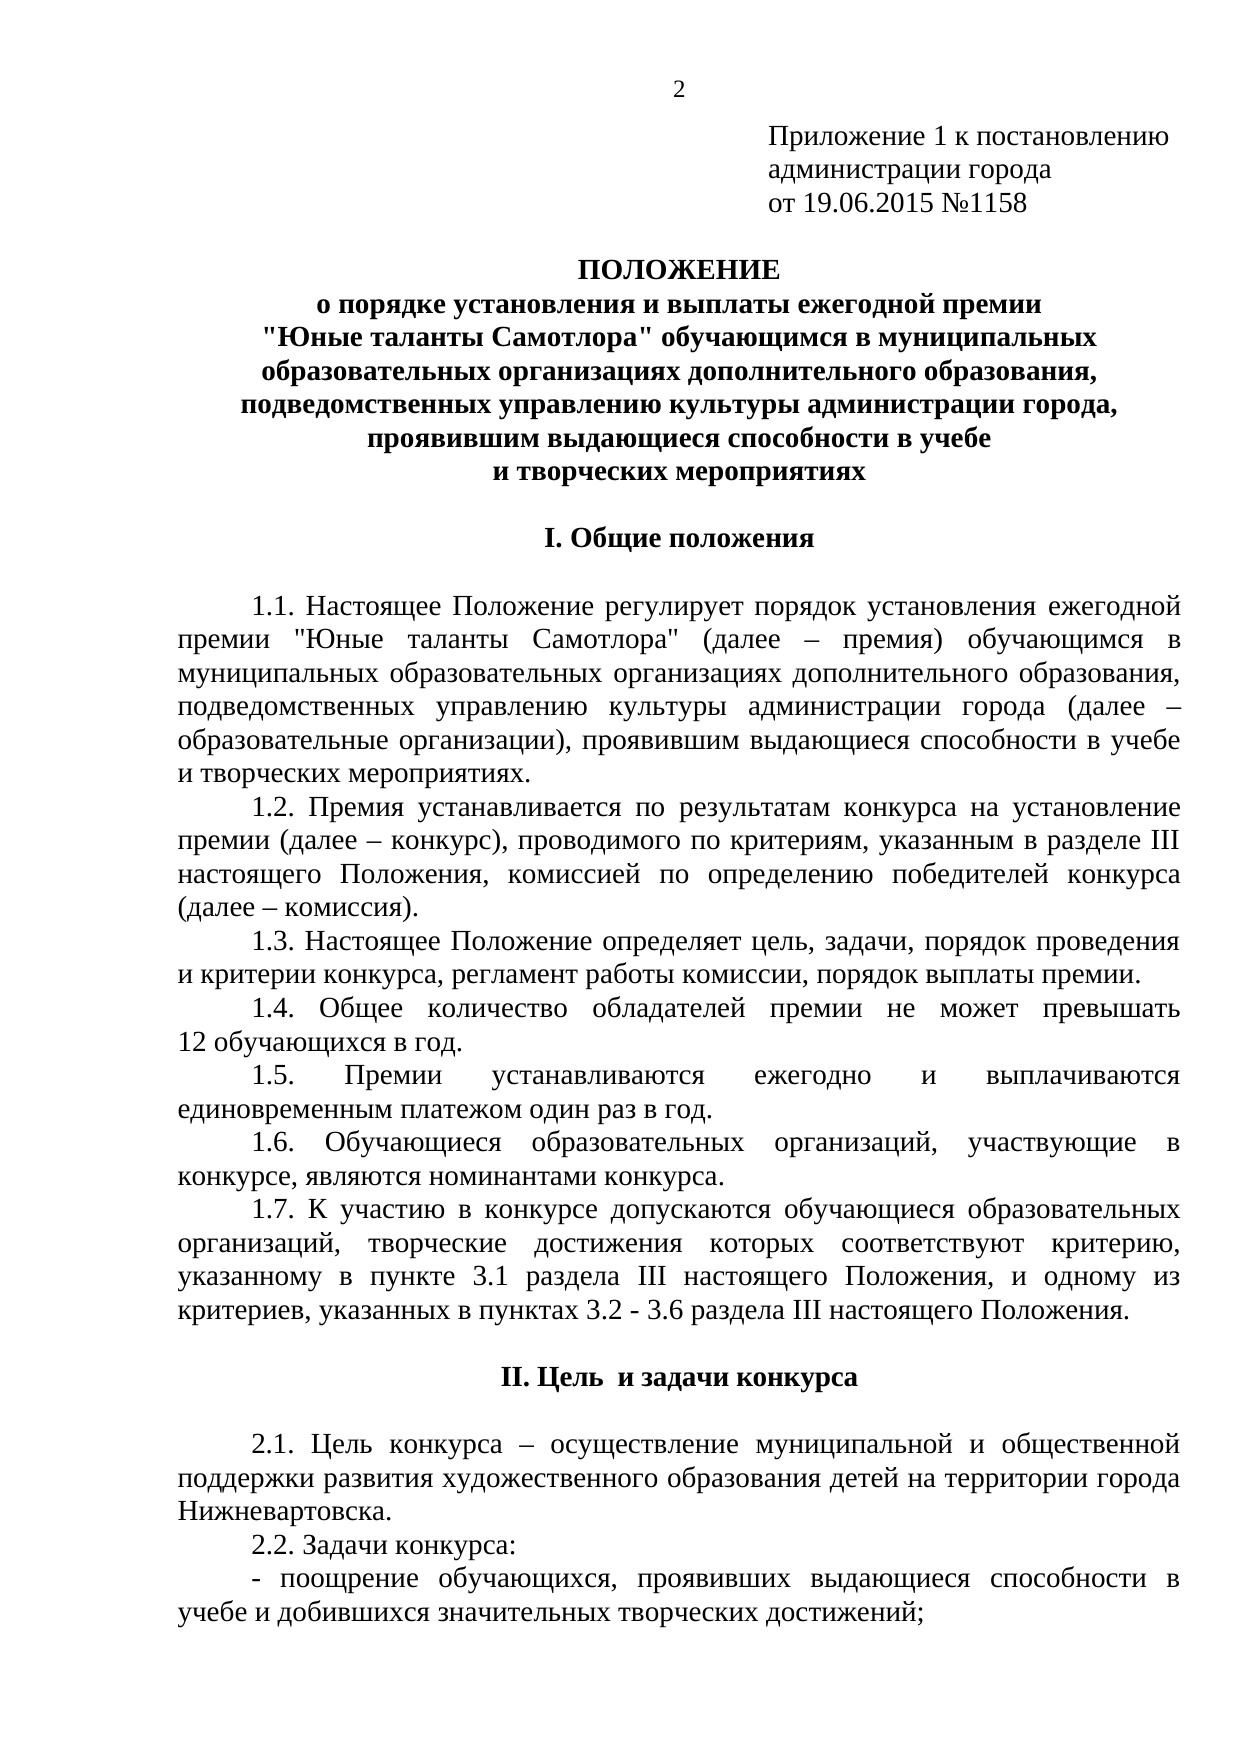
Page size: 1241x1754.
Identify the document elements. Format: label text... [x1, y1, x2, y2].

text проявившим выдающиеся способности в учебе [177, 420, 1181, 453]
text 1.4. Общее количество обладателей премии не может превышать 12 обучающихся в год. [177, 990, 1181, 1057]
text 1.6. Обучающиеся образовательных организаций, участвующие в конкурсе, являются номинантами конкурса. [177, 1124, 1181, 1191]
text администрации города [177, 152, 1181, 185]
text 2.2. Задачи конкурса: [177, 1527, 1181, 1560]
text II. Цель и задачи конкурса [177, 1359, 1181, 1393]
text 1.7. К участию в конкурсе допускаются обучающиеся образовательных организаций, творческие достижения которых соответствуют критерию, указанному в пункте 3.1 раздела III настоящего Положения, и одному из критериев, указанных в пунктах 3.2 - 3.6 раздела III настоящего Положения. [177, 1191, 1181, 1326]
text о порядке установления и выплаты ежегодной премии [177, 286, 1181, 319]
text "Юные таланты Самотлора" обучающимся в муниципальных [177, 319, 1181, 353]
text 1.1. Настоящее Положение регулирует порядок установления ежегодной премии "Юные таланты Самотлора" (далее – премия) обучающимся в муниципальных образовательных организациях дополнительного образования, подведомственных управлению культуры администрации города (далее – образовательные организации), проявившим выдающиеся способности в учебе и творческих мероприятиях. [177, 588, 1181, 789]
text от 19.06.2015 №1158 [177, 185, 1181, 219]
text ПОЛОЖЕНИЕ [177, 252, 1181, 286]
text I. Общие положения [177, 521, 1181, 554]
text Приложение 1 к постановлению [177, 118, 1181, 152]
text 1.5. Премии устанавливаются ежегодно и выплачиваются единовременным платежом один раз в год. [177, 1057, 1181, 1124]
text 1.2. Премия устанавливается по результатам конкурса на установление премии (далее – конкурс), проводимого по критериям, указанным в разделе III настоящего Положения, комиссией по определению победителей конкурса (далее – комиссия). [177, 789, 1181, 923]
text подведомственных управлению культуры администрации города, [177, 386, 1181, 420]
text 1.3. Настоящее Положение определяет цель, задачи, порядок проведения и критерии конкурса, регламент работы комиссии, порядок выплаты премии. [177, 923, 1181, 990]
text 2.1. Цель конкурса – осуществление муниципальной и общественной поддержки развития художественного образования детей на территории города Нижневартовска. [177, 1426, 1181, 1527]
text образовательных организациях дополнительного образования, [177, 353, 1181, 386]
text и творческих мероприятиях [177, 453, 1181, 487]
text - поощрение обучающихся, проявивших выдающиеся способности в учебе и добившихся значительных творческих достижений; [177, 1560, 1181, 1627]
